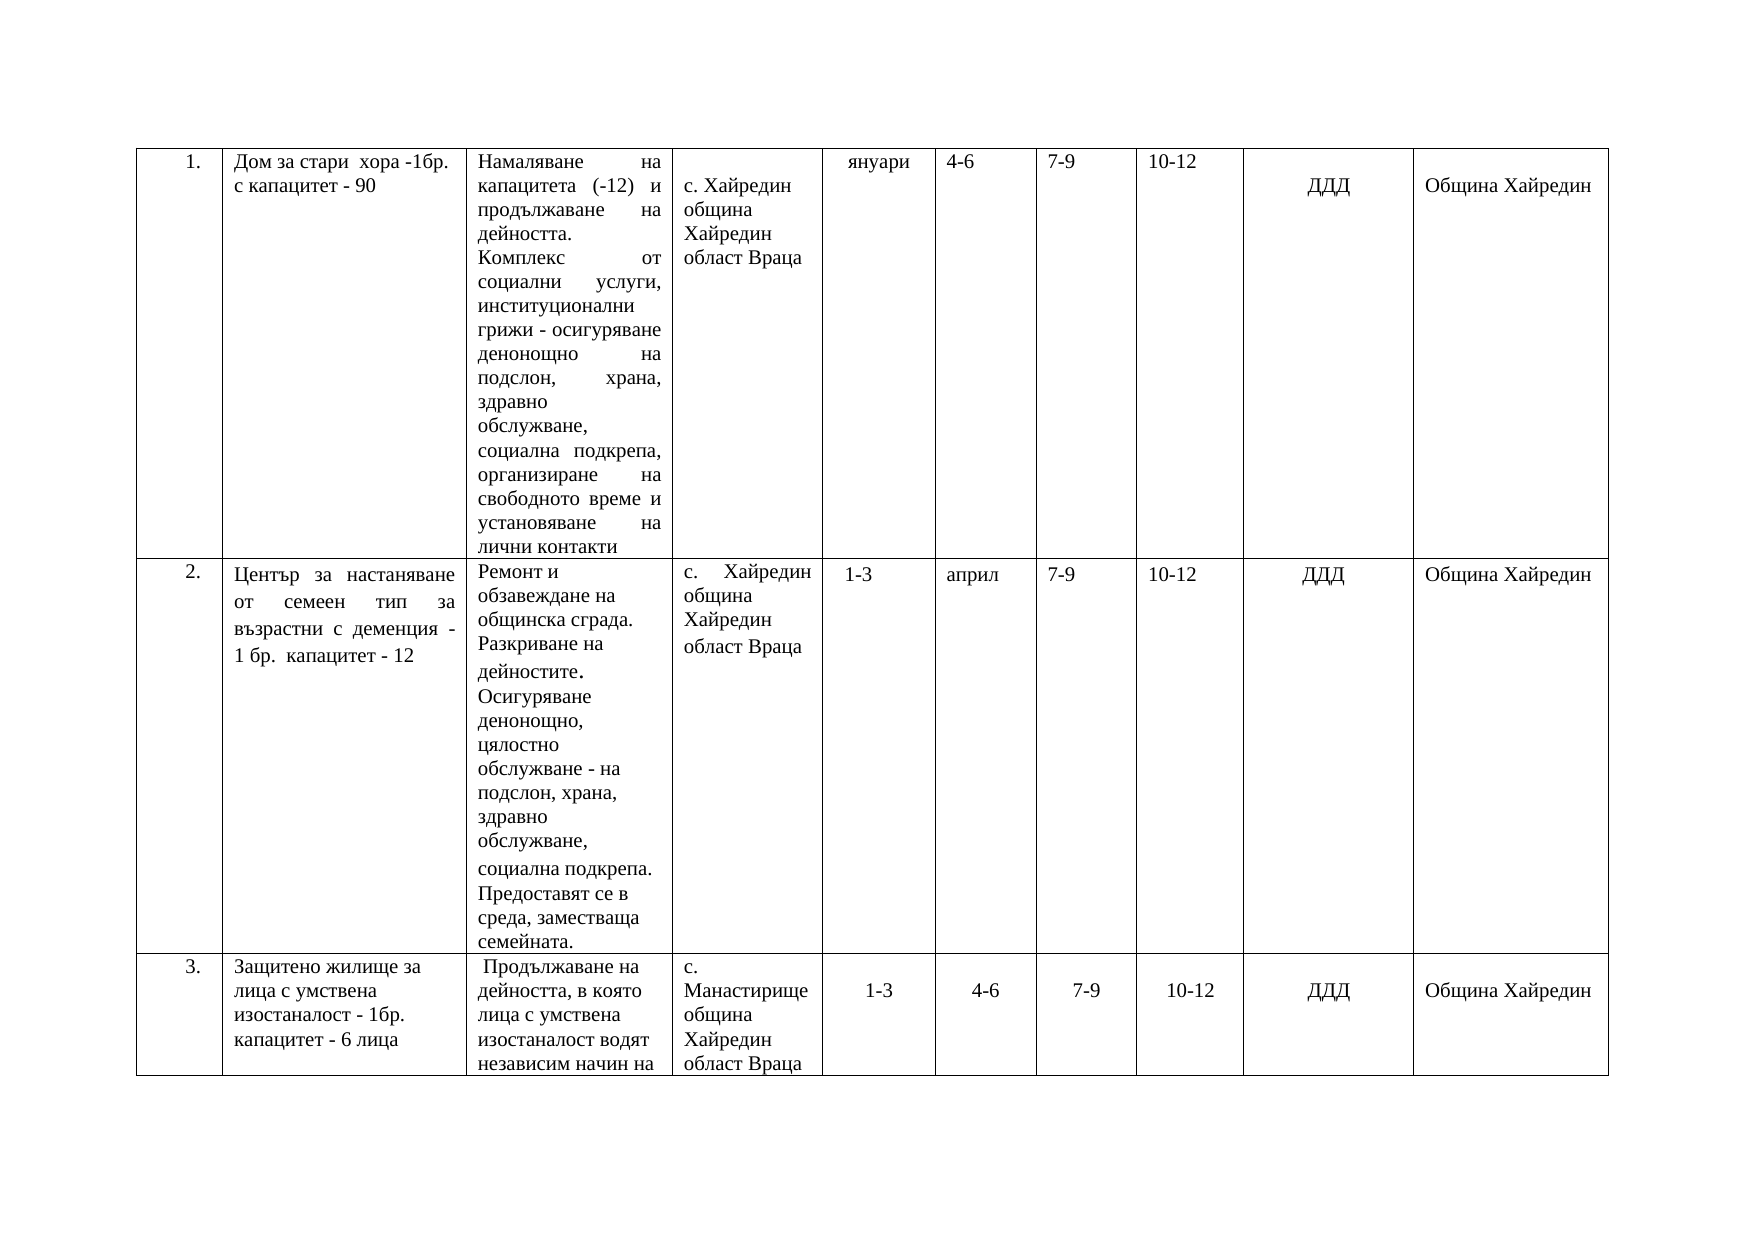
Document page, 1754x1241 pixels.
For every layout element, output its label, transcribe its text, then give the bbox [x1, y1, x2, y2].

table_cell януари [823, 149, 935, 558]
table_cell ДДД [1244, 559, 1413, 953]
table_cell 10-12 [1137, 149, 1243, 558]
table_cell 4-6 [936, 149, 1036, 558]
table_cell Дом за стари хора -1бр. с капацитет - 90 [223, 149, 466, 558]
table_cell април [936, 559, 1036, 953]
table_cell 7-9 [1037, 559, 1136, 953]
table_cell ДДД [1244, 954, 1413, 1074]
table_cell Ремонт и обзавеждане на общинска сграда. Разкриване на дейностите. Осигуряване денонощно, цялостно обслужване - на подслон, храна, здравно обслужване, социална подкрепа. Предоставят се в среда, заместваща семейната. [467, 559, 672, 953]
table_cell [137, 149, 222, 558]
table_cell 10-12 [1137, 954, 1243, 1074]
table_cell 4-6 [936, 954, 1036, 1074]
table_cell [673, 954, 822, 1074]
table_cell [137, 954, 222, 1074]
table_cell [137, 559, 222, 953]
table_cell Община Хайредин [1414, 954, 1608, 1074]
table_cell 1-3 [823, 559, 935, 953]
table_cell с. Хайредин община Хайредин област Враца [673, 559, 822, 953]
table_cell 7-9 [1037, 149, 1136, 558]
table_cell 10-12 [1137, 559, 1243, 953]
table_cell Община Хайредин [1414, 559, 1608, 953]
table_cell Намаляване на капацитета (-12) и продължаване на дейността. Комплекс от социални услуги, институционални грижи - осигуряване денонощно на подслон, храна, здравно обслужване, социална подкрепа, организиране на свободното време и установяване на лични контакти [467, 149, 672, 558]
table_cell 1-3 [823, 954, 935, 1074]
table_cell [467, 954, 672, 1074]
table_cell ДДД [1244, 149, 1413, 558]
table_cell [223, 954, 466, 1074]
table_cell Община Хайредин [1414, 149, 1608, 558]
table_cell с. Хайредин община Хайредин област Враца [673, 149, 822, 558]
table_cell Център за настаняване от семеен тип за възрастни с деменция - 1 бр. капацитет - 12 [223, 559, 466, 953]
table_cell 7-9 [1037, 954, 1136, 1074]
